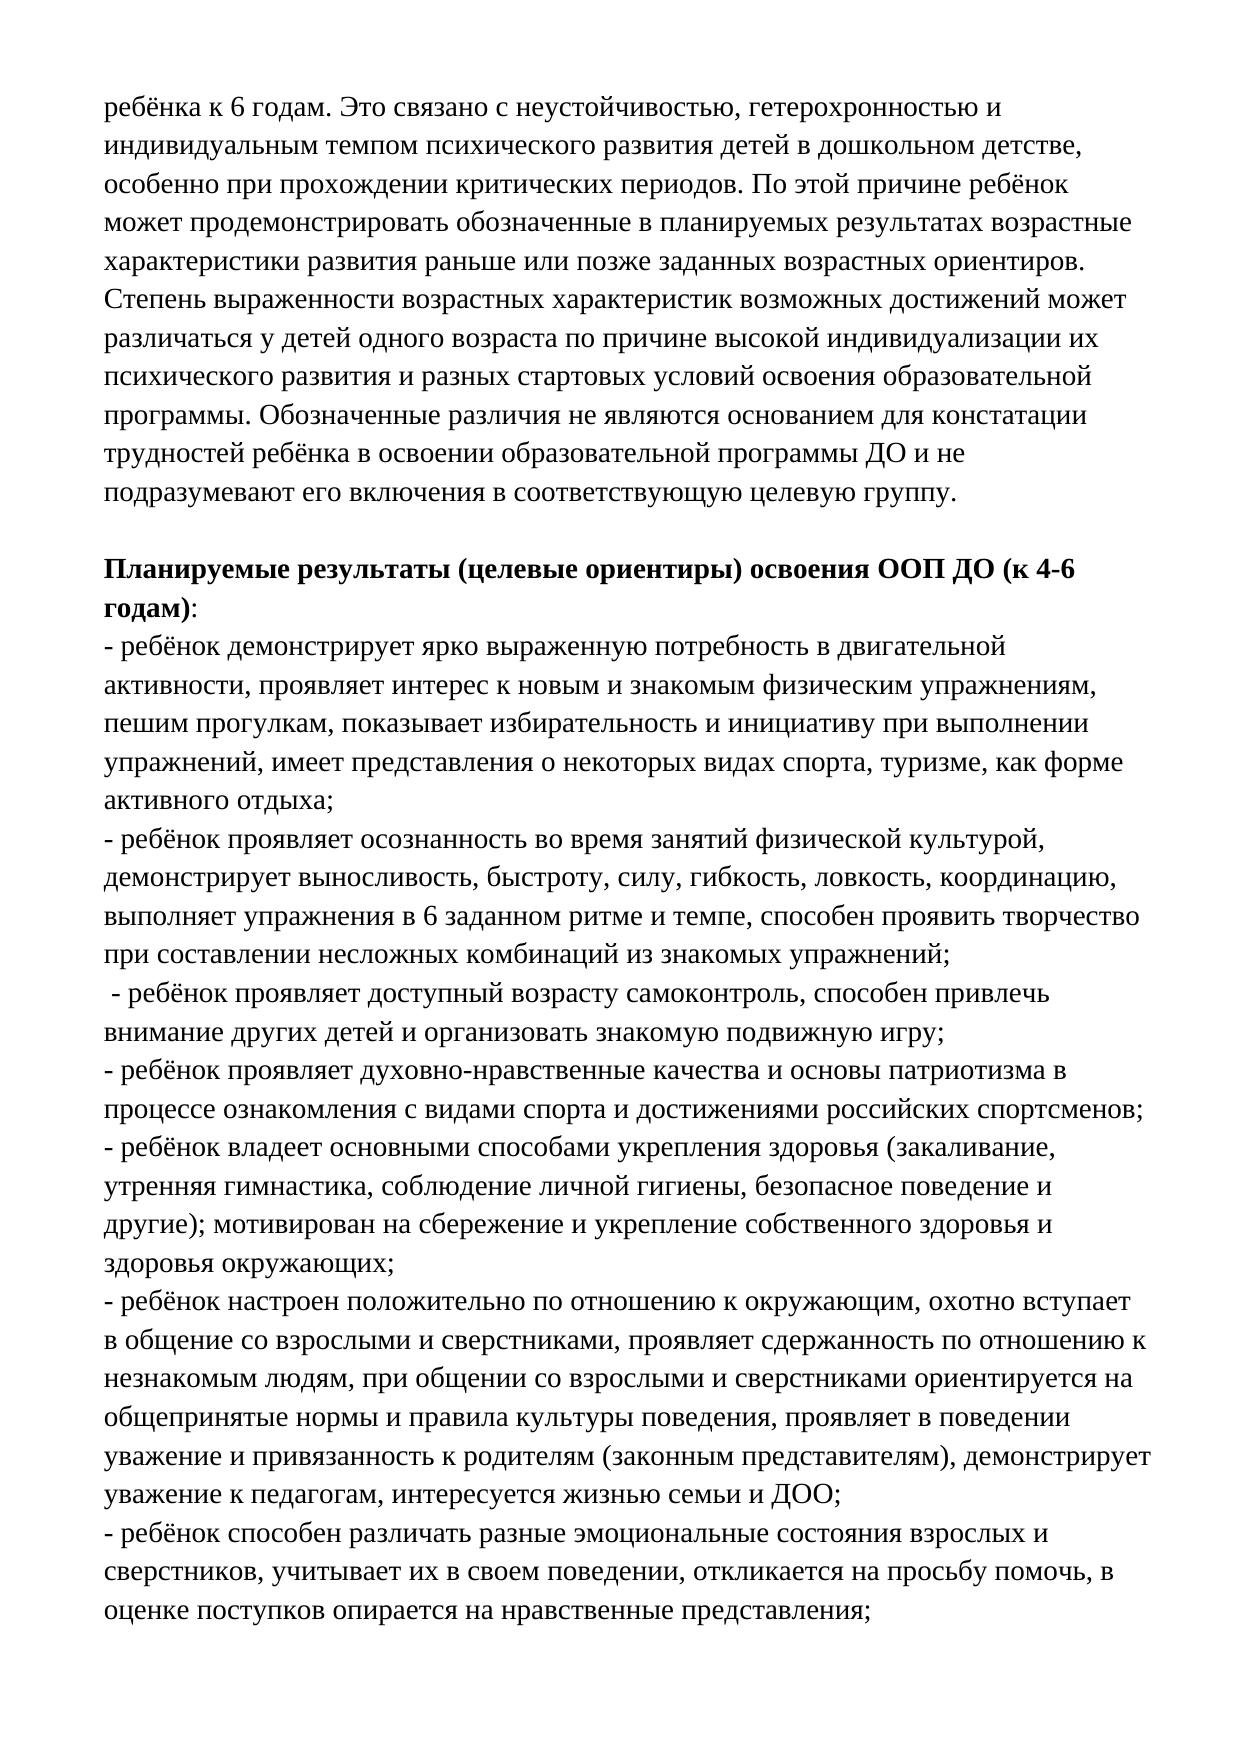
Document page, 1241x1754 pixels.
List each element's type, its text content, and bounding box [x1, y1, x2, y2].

text - ребёнок способен различать разные эмоциональные состояния взрослых и сверстников, учитывает их в своем поведении, откликается на просьбу помочь, в оценке поступков опирается на нравственные представления; [103, 1515, 1152, 1625]
text - ребёнок владеет основными способами укрепления здоровья (закаливание, утренняя гимнастика, соблюдение личной гигиены, безопасное поведение и другие); мотивирован на сбережение и укрепление собственного здоровья и здоровья окружающих; [103, 1129, 1152, 1278]
text - ребёнок проявляет духовно-нравственные качества и основы патриотизма в процессе ознакомления с видами спорта и достижениями российских спортсменов; [103, 1052, 1152, 1124]
text Планируемые результаты (целевые ориентиры) освоения ООП ДО (к 4-6 годам): [103, 551, 1152, 623]
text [103, 89, 1152, 508]
text - ребёнок демонстрирует ярко выраженную потребность в двигательной активности, проявляет интерес к новым и знакомым физическим упражнениям, пешим прогулкам, показывает избирательность и инициативу при выполнении упражнений, имеет представления о некоторых видах спорта, туризме, как форме активного отдыха; [103, 628, 1152, 816]
text - ребёнок настроен положительно по отношению к окружающим, охотно вступает в общение со взрослыми и сверстниками, проявляет сдержанность по отношению к незнакомым людям, при общении со взрослыми и сверстниками ориентируется на общепринятые нормы и правила культуры поведения, проявляет в поведении уважение и привязанность к родителям (законным представителям), демонстрирует уважение к педагогам, интересуется жизнью семьи и ДОО; [103, 1283, 1152, 1510]
text - ребёнок проявляет осознанность во время занятий физической культурой, демонстрирует выносливость, быстроту, силу, гибкость, ловкость, координацию, выполняет упражнения в 6 заданном ритме и темпе, способен проявить творчество при составлении несложных комбинаций из знакомых упражнений; [103, 821, 1152, 970]
text - ребёнок проявляет доступный возрасту самоконтроль, способен привлечь внимание других детей и организовать знакомую подвижную игру; [103, 975, 1152, 1047]
